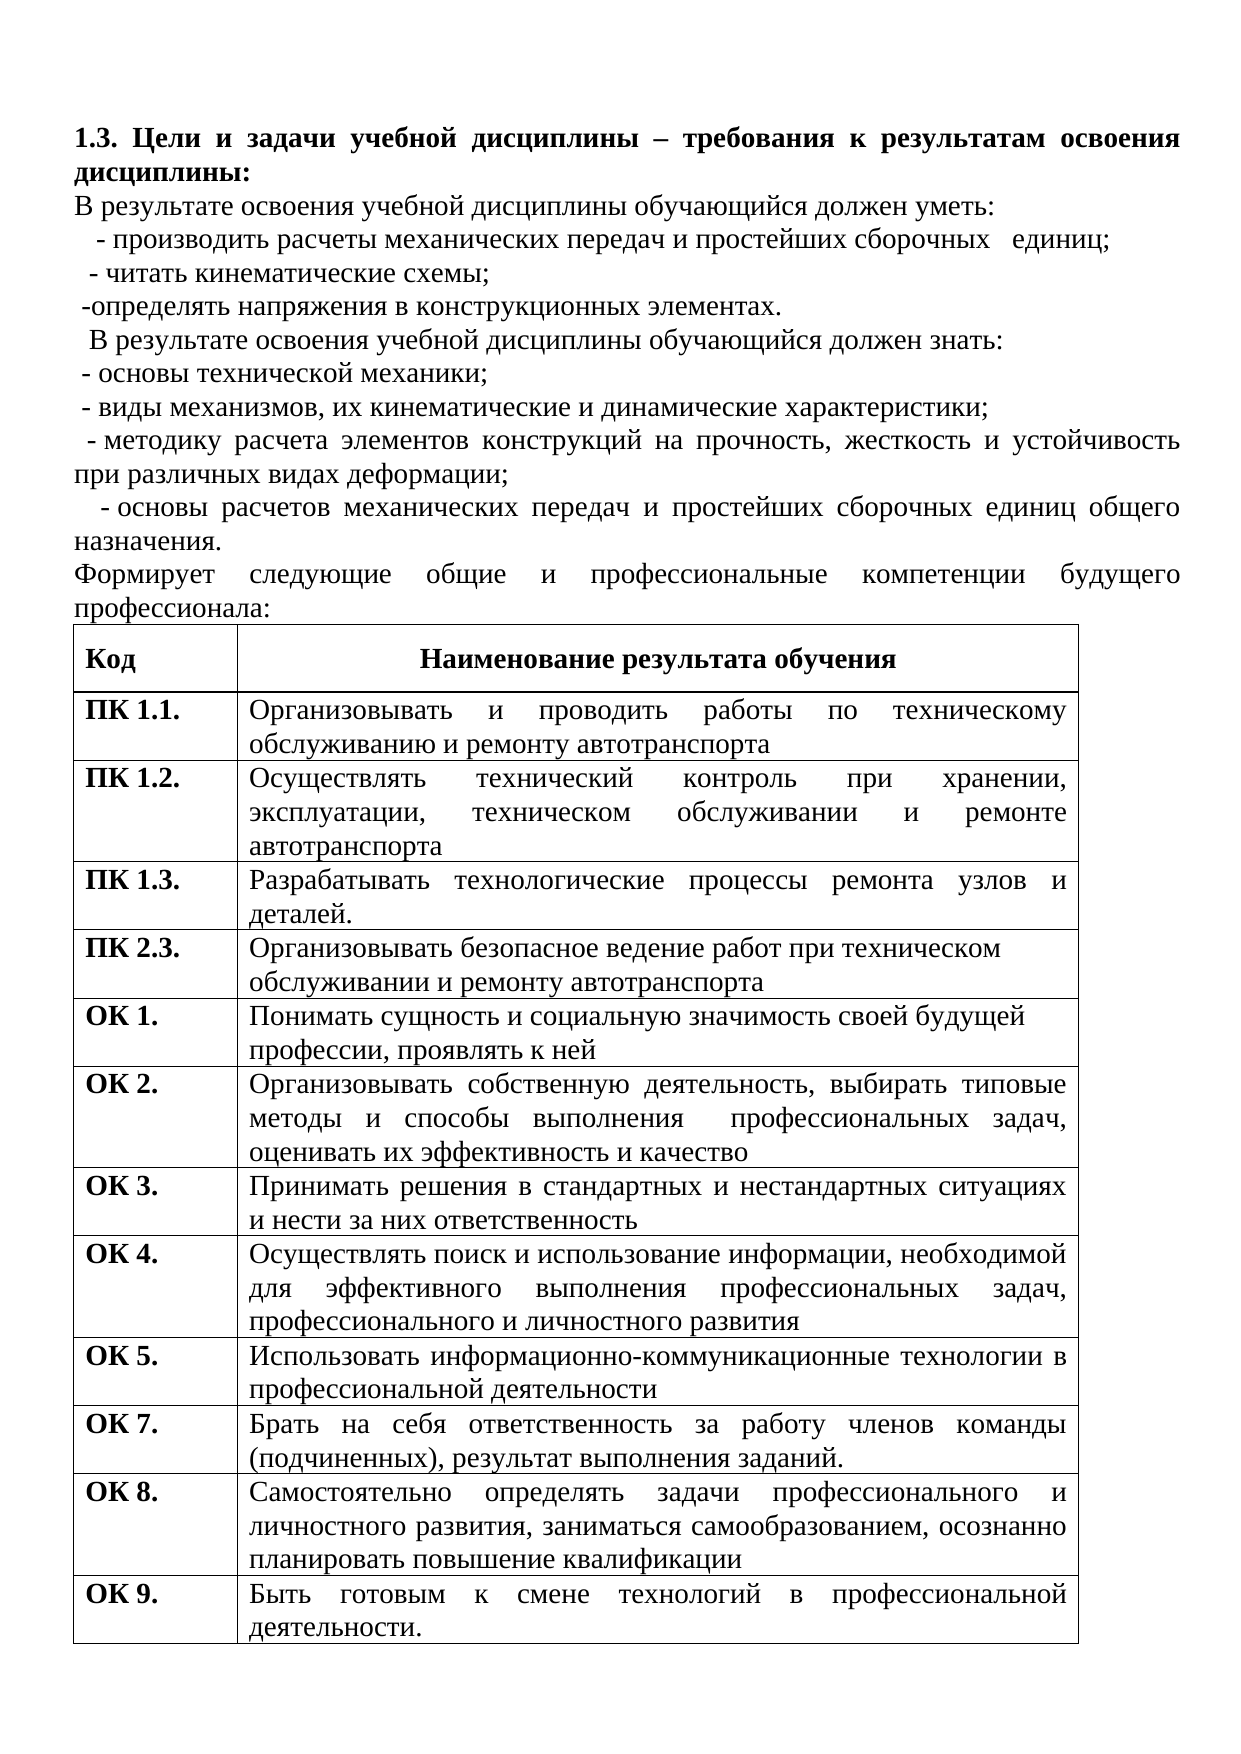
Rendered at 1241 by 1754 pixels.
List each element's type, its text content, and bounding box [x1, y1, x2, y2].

table_cell ОК 1. [74, 999, 237, 1066]
text В результате освоения учебной дисциплины обучающийся должен знать: [74, 322, 1181, 355]
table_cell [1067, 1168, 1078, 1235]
text - основы технической механики; [74, 355, 1181, 389]
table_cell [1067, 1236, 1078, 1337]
text -определять напряжения в конструкционных элементах. [74, 288, 1181, 322]
table_cell ПК 2.3. [74, 930, 237, 997]
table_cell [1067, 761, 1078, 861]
text - основы расчетов механических передач и простейших сборочных единиц общего назначения. [74, 489, 1181, 557]
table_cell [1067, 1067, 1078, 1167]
table_cell ОК 3. [74, 1168, 237, 1235]
text В результате освоения учебной дисциплины обучающийся должен уметь: [74, 188, 1181, 221]
table_cell ОК 5. [74, 1338, 237, 1405]
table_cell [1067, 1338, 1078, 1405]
table_cell Организовывать безопасное ведение работ при техническом обслуживании и ремонту автотранспорта [238, 930, 1078, 997]
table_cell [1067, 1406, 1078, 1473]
table_header Код [74, 625, 237, 691]
table_cell ОК 8. [74, 1474, 237, 1575]
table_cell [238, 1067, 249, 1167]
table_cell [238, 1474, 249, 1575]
text Формирует следующие общие и профессиональные компетенции будущего профессионала: [74, 557, 1181, 624]
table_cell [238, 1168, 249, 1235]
table_cell Понимать сущность и социальную значимость своей будущей профессии, проявлять к ней [238, 999, 1078, 1066]
table_header Наименование результата обучения [238, 625, 1078, 691]
table_cell ОК 9. [74, 1576, 237, 1643]
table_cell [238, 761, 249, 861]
table_cell ОК 7. [74, 1406, 237, 1473]
table_cell Быть готовым к смене технологий в профессиональной деятельности. [238, 1576, 1078, 1643]
table_cell ОК 4. [74, 1236, 237, 1337]
table_cell ОК 2. [74, 1067, 237, 1167]
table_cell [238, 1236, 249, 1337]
table_cell ПК 1.3. [74, 862, 237, 929]
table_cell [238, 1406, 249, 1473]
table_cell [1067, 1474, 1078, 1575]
text - производить расчеты механических передач и простейших сборочных единиц; [74, 221, 1181, 255]
text - читать кинематические схемы; [74, 255, 1181, 288]
table_cell ПК 1.1. [74, 693, 237, 759]
text 1.3. Цели и задачи учебной дисциплины – требования к результатам освоения дисциплины: [74, 121, 1181, 188]
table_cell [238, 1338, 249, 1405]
table_cell ПК 1.2. [74, 761, 237, 861]
table_cell Организовывать и проводить работы по техническому обслуживанию и ремонту автотранспорта [238, 693, 1078, 759]
text - виды механизмов, их кинематические и динамические характеристики; [74, 389, 1181, 422]
text - методику расчета элементов конструкций на прочность, жесткость и устойчивость при различных видах деформации; [74, 422, 1181, 489]
table_cell Разрабатывать технологические процессы ремонта узлов и деталей. [238, 862, 1078, 929]
